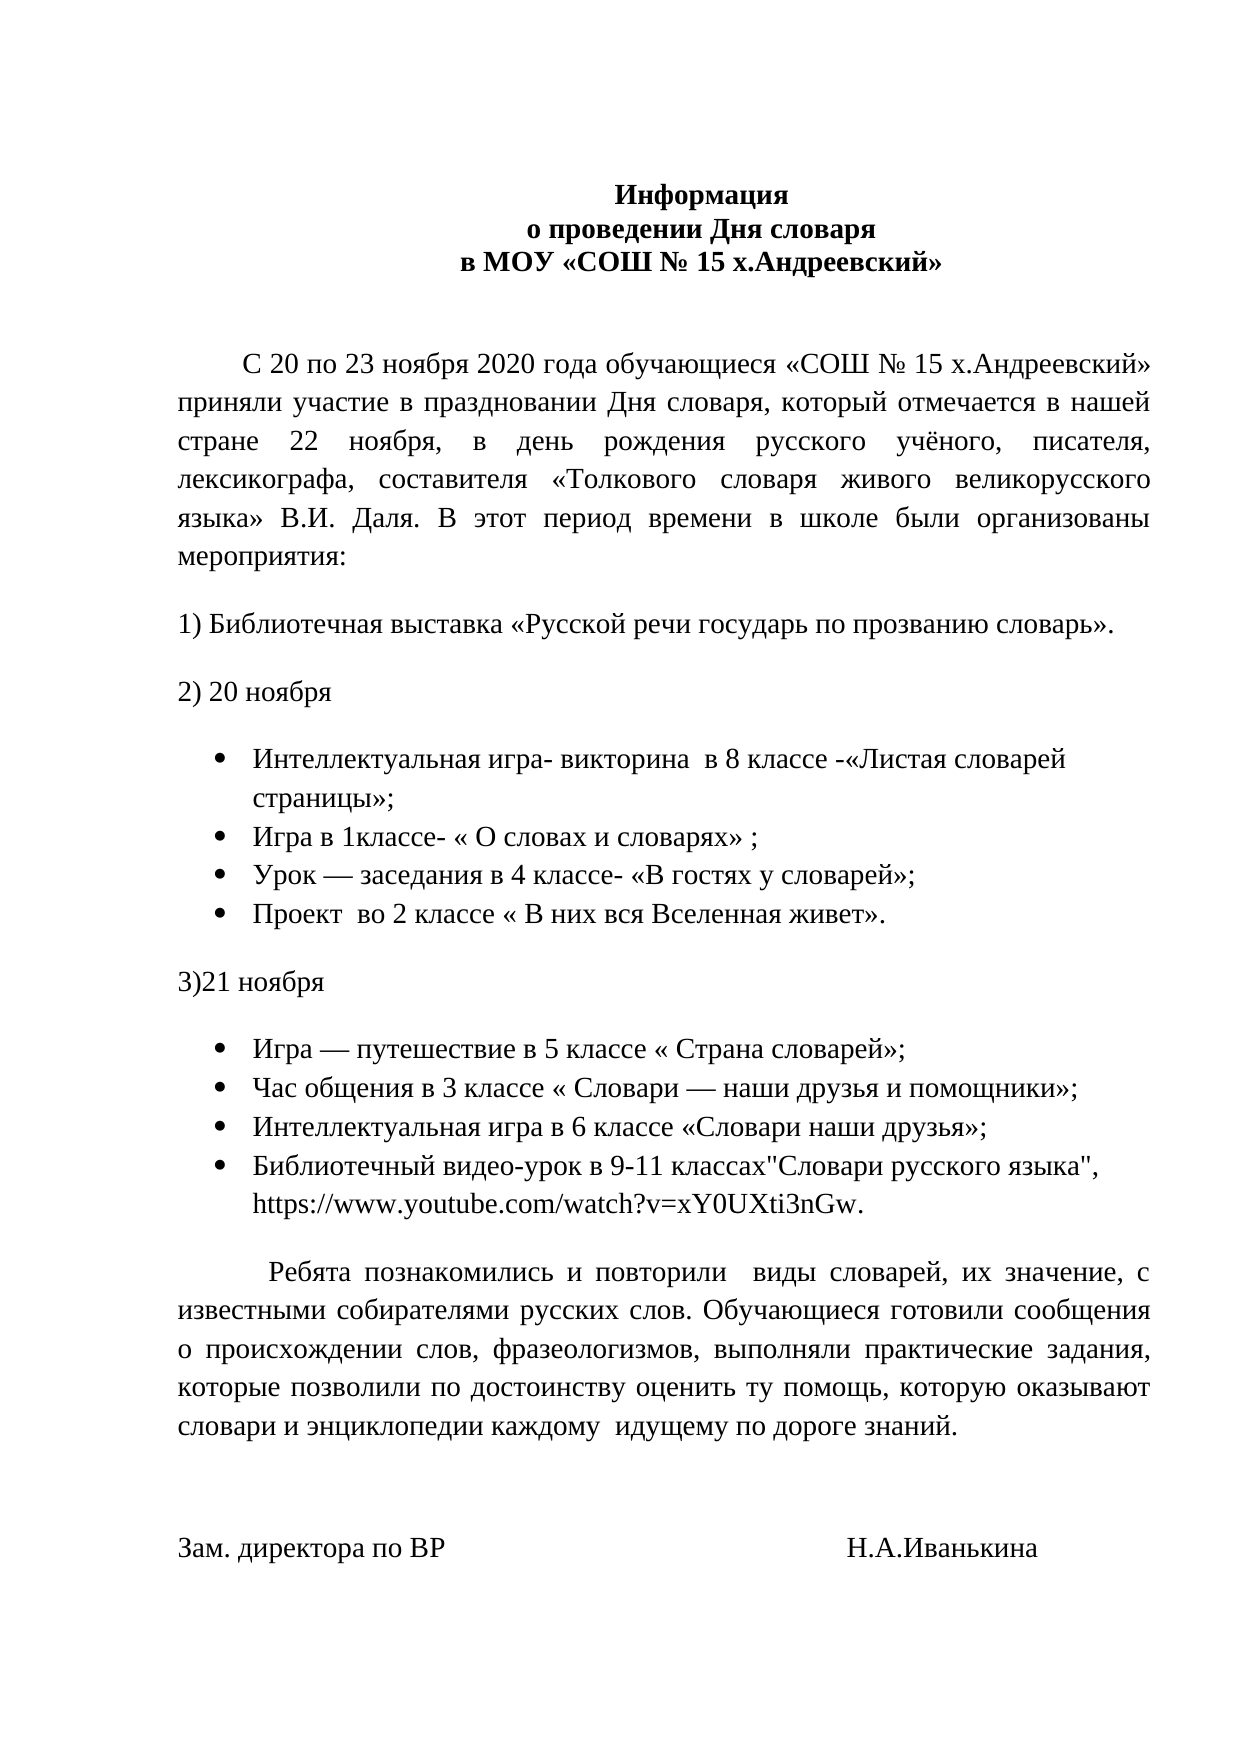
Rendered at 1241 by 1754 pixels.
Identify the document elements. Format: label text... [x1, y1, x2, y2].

text Зам. директора по ВР Н.А.Иванькина [177, 1530, 1152, 1564]
text Ребята познакомились и повторили виды словарей, их значение, с известными собирателями русских слов. Обучающиеся готовили сообщения о происхождении слов, фразеологизмов, выполняли практические задания, которые позволили по достоинству оценить ту помощь, которую оказывают словари и энциклопедии каждому идущему по дороге знаний. [177, 1254, 1152, 1442]
text 1) Библиотечная выставка «Русской речи государь по прозванию словарь». [177, 606, 1152, 640]
list Игра в 1классе- « О словах и словарях» ; [215, 819, 1152, 852]
text 3)21 ноября [177, 964, 1152, 997]
list Проект во 2 классе « В них вся Вселенная живет». [215, 896, 1152, 930]
list Игра — путешествие в 5 классе « Страна словарей»; [215, 1032, 1152, 1065]
text о проведении Дня словаря [177, 211, 1152, 244]
list Интеллектуальная игра в 6 классе «Словари наши друзья»; [215, 1109, 1152, 1143]
list Урок — заседания в 4 классе- «В гостях у словарей»; [215, 857, 1152, 891]
text Информация [177, 177, 1152, 211]
list Час общения в 3 классе « Словари — наши друзья и помощники»; [215, 1070, 1152, 1104]
text 2) 20 ноября [177, 674, 1152, 707]
text С 20 по 23 ноября 2020 года обучающиеся «СОШ № 15 х.Андреевский» приняли участие в праздновании Дня словаря, который отмечается в нашей стране 22 ноября, в день рождения русского учёного, писателя, лексикографа, составителя «Толкового словаря живого великорусского языка» В.И. Даля. В этот период времени в школе были организованы мероприятия: [177, 346, 1152, 572]
text в МОУ «СОШ № 15 х.Андреевский» [177, 244, 1152, 278]
list Библиотечный видео-урок в 9-11 классах"Словари русского языка", https://www.youtube.com/watch?v=xY0UXti3nGw. [215, 1148, 1152, 1220]
list Интеллектуальная игра- викторина в 8 классе -«Листая словарей страницы»; [215, 742, 1152, 814]
